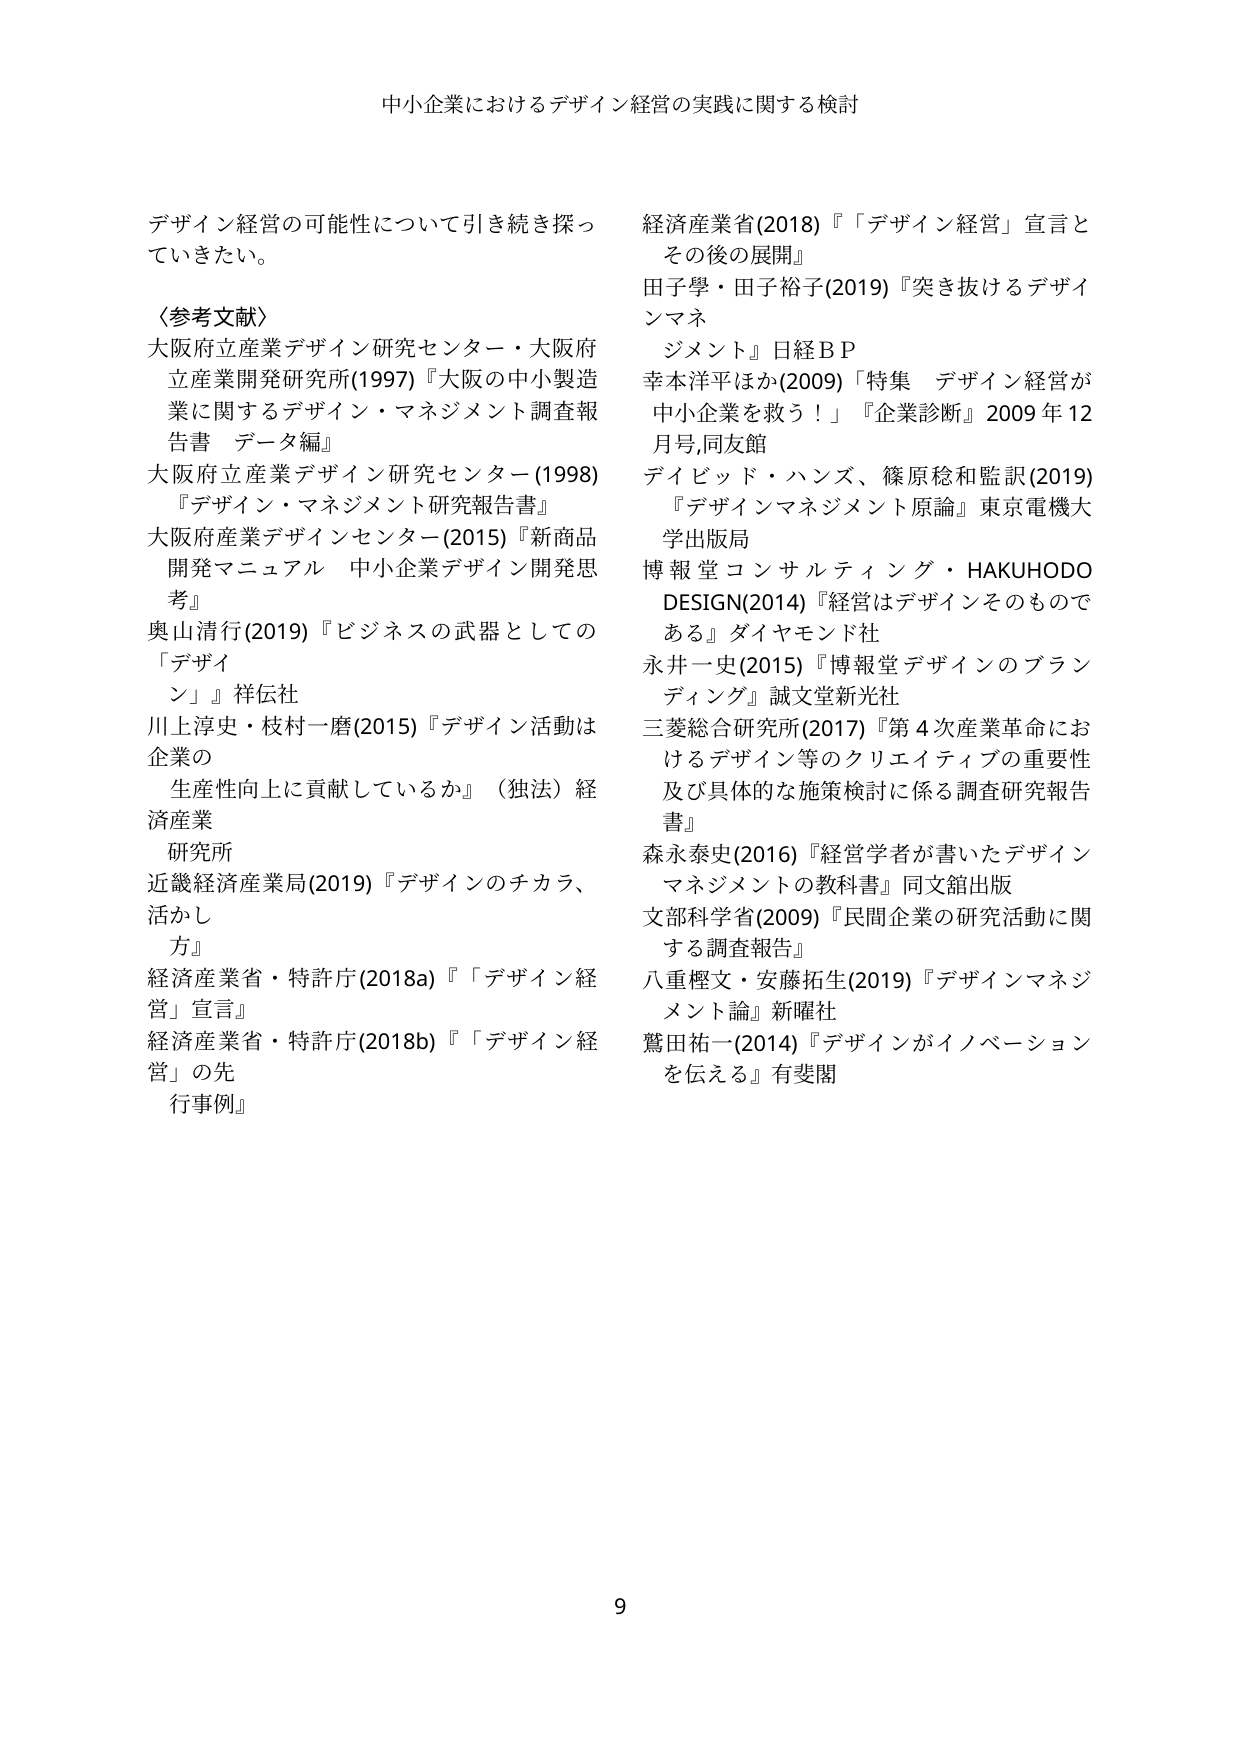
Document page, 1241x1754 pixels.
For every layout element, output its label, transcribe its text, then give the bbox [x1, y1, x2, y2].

text 鷲田祐一(2014)『デザインがイノベーションを伝える』有斐閣 [642, 1026, 1092, 1089]
text 本稿はあくまでもデザイン経営研究の助走段階にあたるため、大枠の概念規定と、問題意識、そして企業ヒアリングを試みたところで、結びとすることを、お許しいただきたい。今後はさらに異なる業種の事例収集を進め、デザイン経営の可能性について引き続き探っていきたい。 [148, 207, 598, 270]
text 文部科学省(2009)『民間企業の研究活動に関する調査報告』 [642, 900, 1092, 963]
text 生産性向上に貢献しているか』（独法）経済産業 [148, 772, 598, 835]
text 行事例』 [148, 1087, 598, 1118]
text 〈参考文献〉 [148, 299, 598, 331]
text 大阪府立産業デザイン研究センター(1998)『デザイン・マネジメント研究報告書』 [148, 457, 598, 520]
text 研究所 [148, 835, 598, 866]
text 田子學・田子裕子(2019)『突き抜けるデザインマネ [642, 270, 1092, 333]
text 三菱総合研究所(2017)『第4次産業革命におけるデザイン等のクリエイティブの重要性及び具体的な施策検討に係る調査研究報告書』 [642, 711, 1092, 837]
text 森永泰史(2016)『経営学者が書いたデザインマネジメントの教科書』同文舘出版 [642, 837, 1092, 900]
text 奥山清行(2019)『ビジネスの武器としての「デザイ [148, 614, 598, 678]
text 近畿経済産業局(2019)『デザインのチカラ、活かし [148, 866, 598, 929]
text ン」』祥伝社 [148, 678, 598, 709]
text 八重樫文・安藤拓生(2019)『デザインマネジメント論』新曜社 [642, 963, 1092, 1026]
text 大阪府立産業デザイン研究センター・大阪府立産業開発研究所(1997)『大阪の中小製造業に関するデザイン・マネジメント調査報告書 データ編』 [148, 331, 598, 457]
text 経済産業省・特許庁(2018b)『「デザイン経営」の先 [148, 1024, 598, 1087]
text 博報堂コンサルティング・HAKUHODO DESIGN(2014)『経営はデザインそのものである』ダイヤモンド社 [642, 553, 1092, 648]
text 経済産業省(2018)『「デザイン経営」宣言とその後の展開』 [642, 207, 1092, 270]
text 方』 [148, 929, 598, 961]
text 川上淳史・枝村一磨(2015)『デザイン活動は企業の [148, 709, 598, 772]
text 永井一史(2015)『博報堂デザインのブランディング』誠文堂新光社 [642, 648, 1092, 711]
text 大阪府産業デザインセンター(2015)『新商品開発マニュアル 中小企業デザイン開発思考』 [148, 520, 598, 614]
text ジメント』日経ＢＰ [642, 333, 1092, 364]
text デイビッド・ハンズ、篠原稔和監訳(2019)『デザインマネジメント原論』東京電機大学出版局 [642, 459, 1092, 553]
text 経済産業省・特許庁(2018a)『「デザイン経営」宣言』 [148, 961, 598, 1024]
text 幸本洋平ほか(2009)「特集 デザイン経営が中小企業を救う！」『企業診断』2009年12月号,同友館 [642, 364, 1092, 459]
